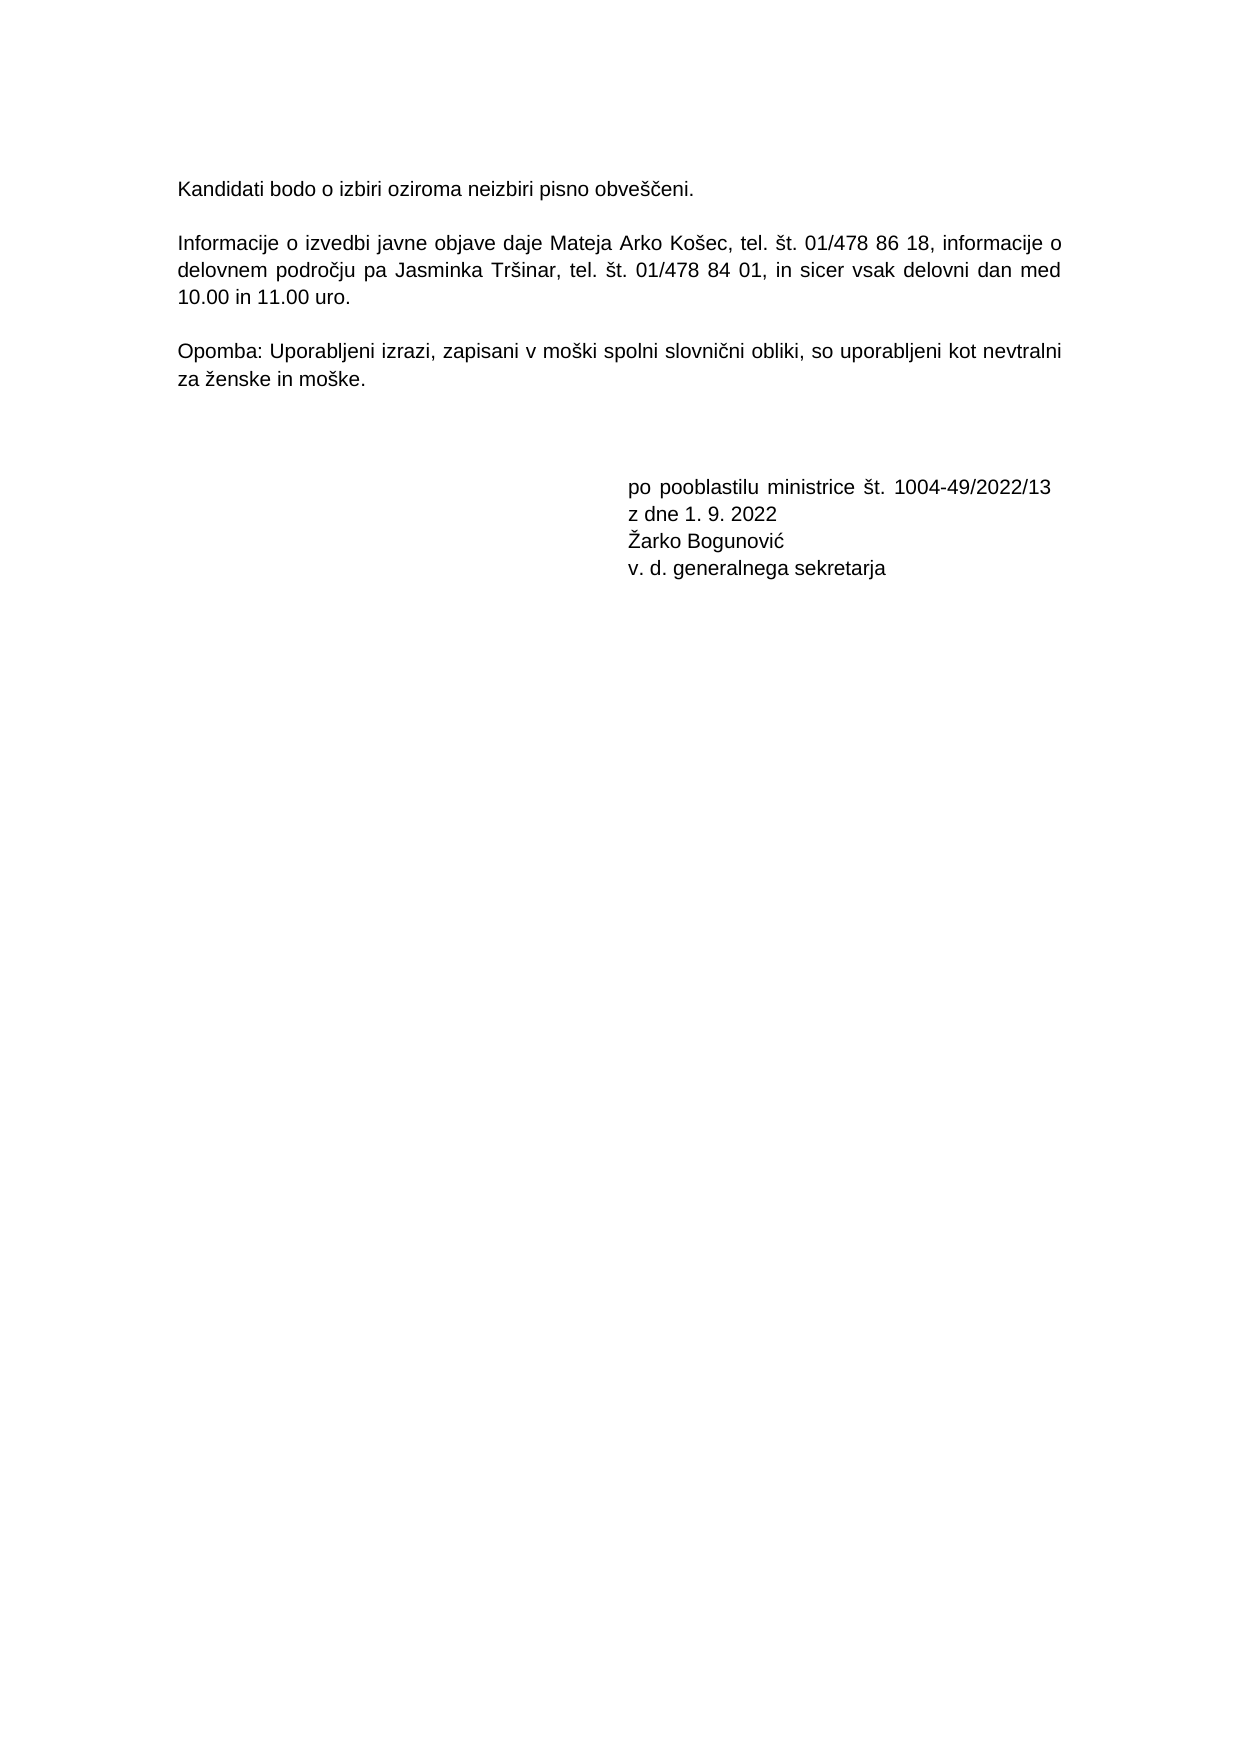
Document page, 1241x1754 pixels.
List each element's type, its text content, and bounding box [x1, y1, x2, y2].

text Opomba: Uporabljeni izrazi, zapisani v moški spolni slovnični obliki, so uporabljeni kot nevtralni za ženske in moške. [177, 337, 1063, 391]
table_cell Žarko Bogunović [617, 527, 1063, 554]
table_cell v. d. generalnega sekretarja [617, 554, 1063, 581]
table_header po pooblastilu ministrice št. 1004-49/2022/13 z dne 1. 9. 2022 [617, 473, 1063, 527]
text Kandidati bodo o izbiri oziroma neizbiri pisno obveščeni. [177, 175, 1063, 202]
text Informacije o izvedbi javne objave daje Mateja Arko Košec, tel. št. 01/478 86 18, informacije o delovnem področju pa Jasminka Tršinar, tel. št. 01/478 84 01, in sicer vsak delovni dan med 10.00 in 11.00 uro. [177, 229, 1063, 310]
